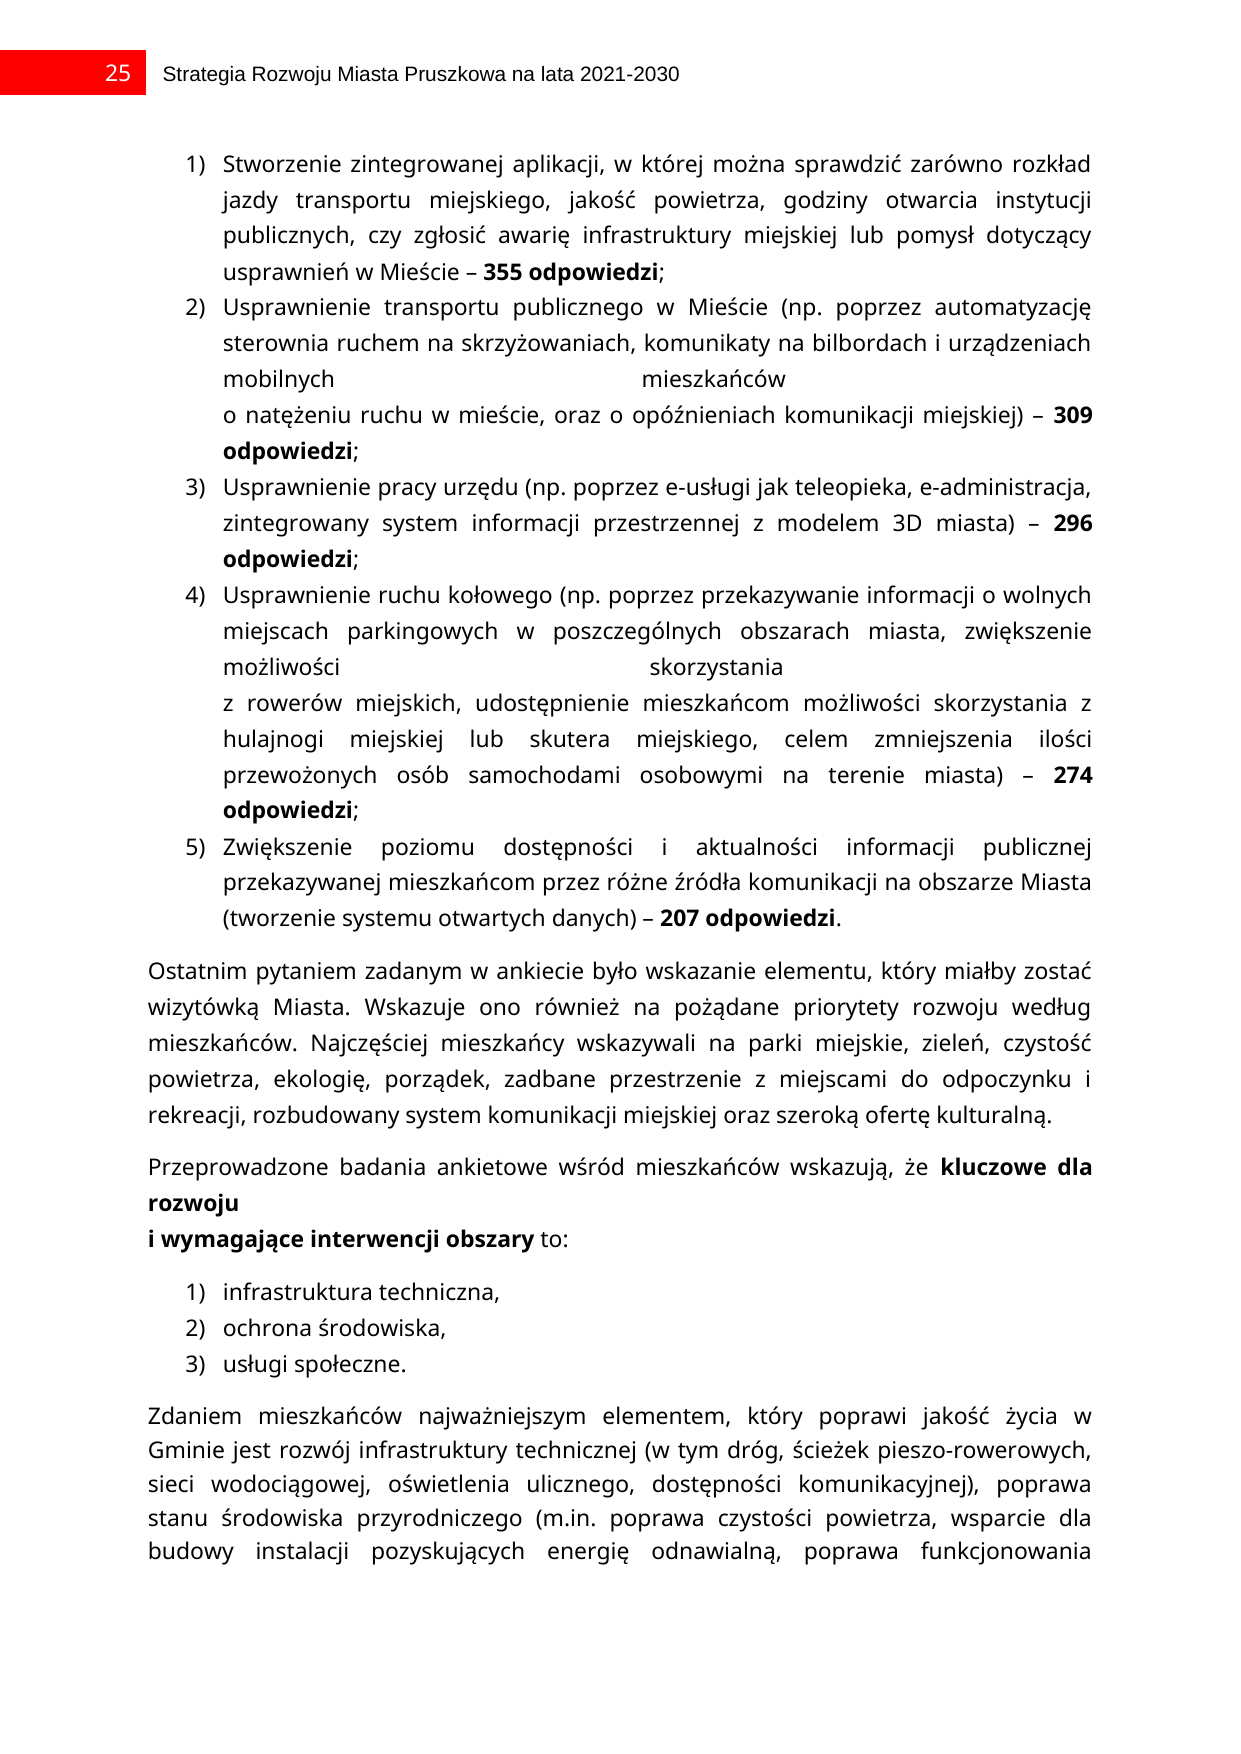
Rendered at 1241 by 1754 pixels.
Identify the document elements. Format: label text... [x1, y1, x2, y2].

list ochrona środowiska, [185, 1312, 1093, 1343]
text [148, 1400, 1093, 1566]
text Przeprowadzone badania ankietowe wśród mieszkańców wskazują, że kluczowe dla rozwoju i wymagające interwencji obszary to: [148, 1151, 1093, 1254]
list Usprawnienie transportu publicznego w Mieście (np. poprzez automatyzację sterownia ruchem na skrzyżowaniach, komunikaty na bilbordach i urządzeniach mobilnych mieszkańców o natężeniu ruchu w mieście, oraz o opóźnieniach komunikacji miejskiej) – 309 odpowiedzi; [185, 291, 1093, 466]
list Stworzenie zintegrowanej aplikacji, w której można sprawdzić zarówno rozkład jazdy transportu miejskiego, jakość powietrza, godziny otwarcia instytucji publicznych, czy zgłosić awarię infrastruktury miejskiej lub pomysł dotyczący usprawnień w Mieście – 355 odpowiedzi; [185, 148, 1093, 287]
list Usprawnienie ruchu kołowego (np. poprzez przekazywanie informacji o wolnych miejscach parkingowych w poszczególnych obszarach miasta, zwiększenie możliwości skorzystania z rowerów miejskich, udostępnienie mieszkańcom możliwości skorzystania z hulajnogi miejskiej lub skutera miejskiego, celem zmniejszenia ilości przewożonych osób samochodami osobowymi na terenie miasta) – 274 odpowiedzi; [185, 579, 1093, 826]
list Usprawnienie pracy urzędu (np. poprzez e-usługi jak teleopieka, e-administracja, zintegrowany system informacji przestrzennej z modelem 3D miasta) – 296 odpowiedzi; [185, 471, 1093, 574]
list usługi społeczne. [185, 1348, 1093, 1379]
text Ostatnim pytaniem zadanym w ankiecie było wskazanie elementu, który miałby zostać wizytówką Miasta. Wskazuje ono również na pożądane priorytety rozwoju według mieszkańców. Najczęściej mieszkańcy wskazywali na parki miejskie, zieleń, czystość powietrza, ekologię, porządek, zadbane przestrzenie z miejscami do odpoczynku i rekreacji, rozbudowany system komunikacji miejskiej oraz szeroką ofertę kulturalną. [148, 955, 1093, 1130]
list Zwiększenie poziomu dostępności i aktualności informacji publicznej przekazywanej mieszkańcom przez różne źródła komunikacji na obszarze Miasta (tworzenie systemu otwartych danych) – 207 odpowiedzi. [185, 830, 1093, 933]
list infrastruktura techniczna, [185, 1276, 1093, 1307]
